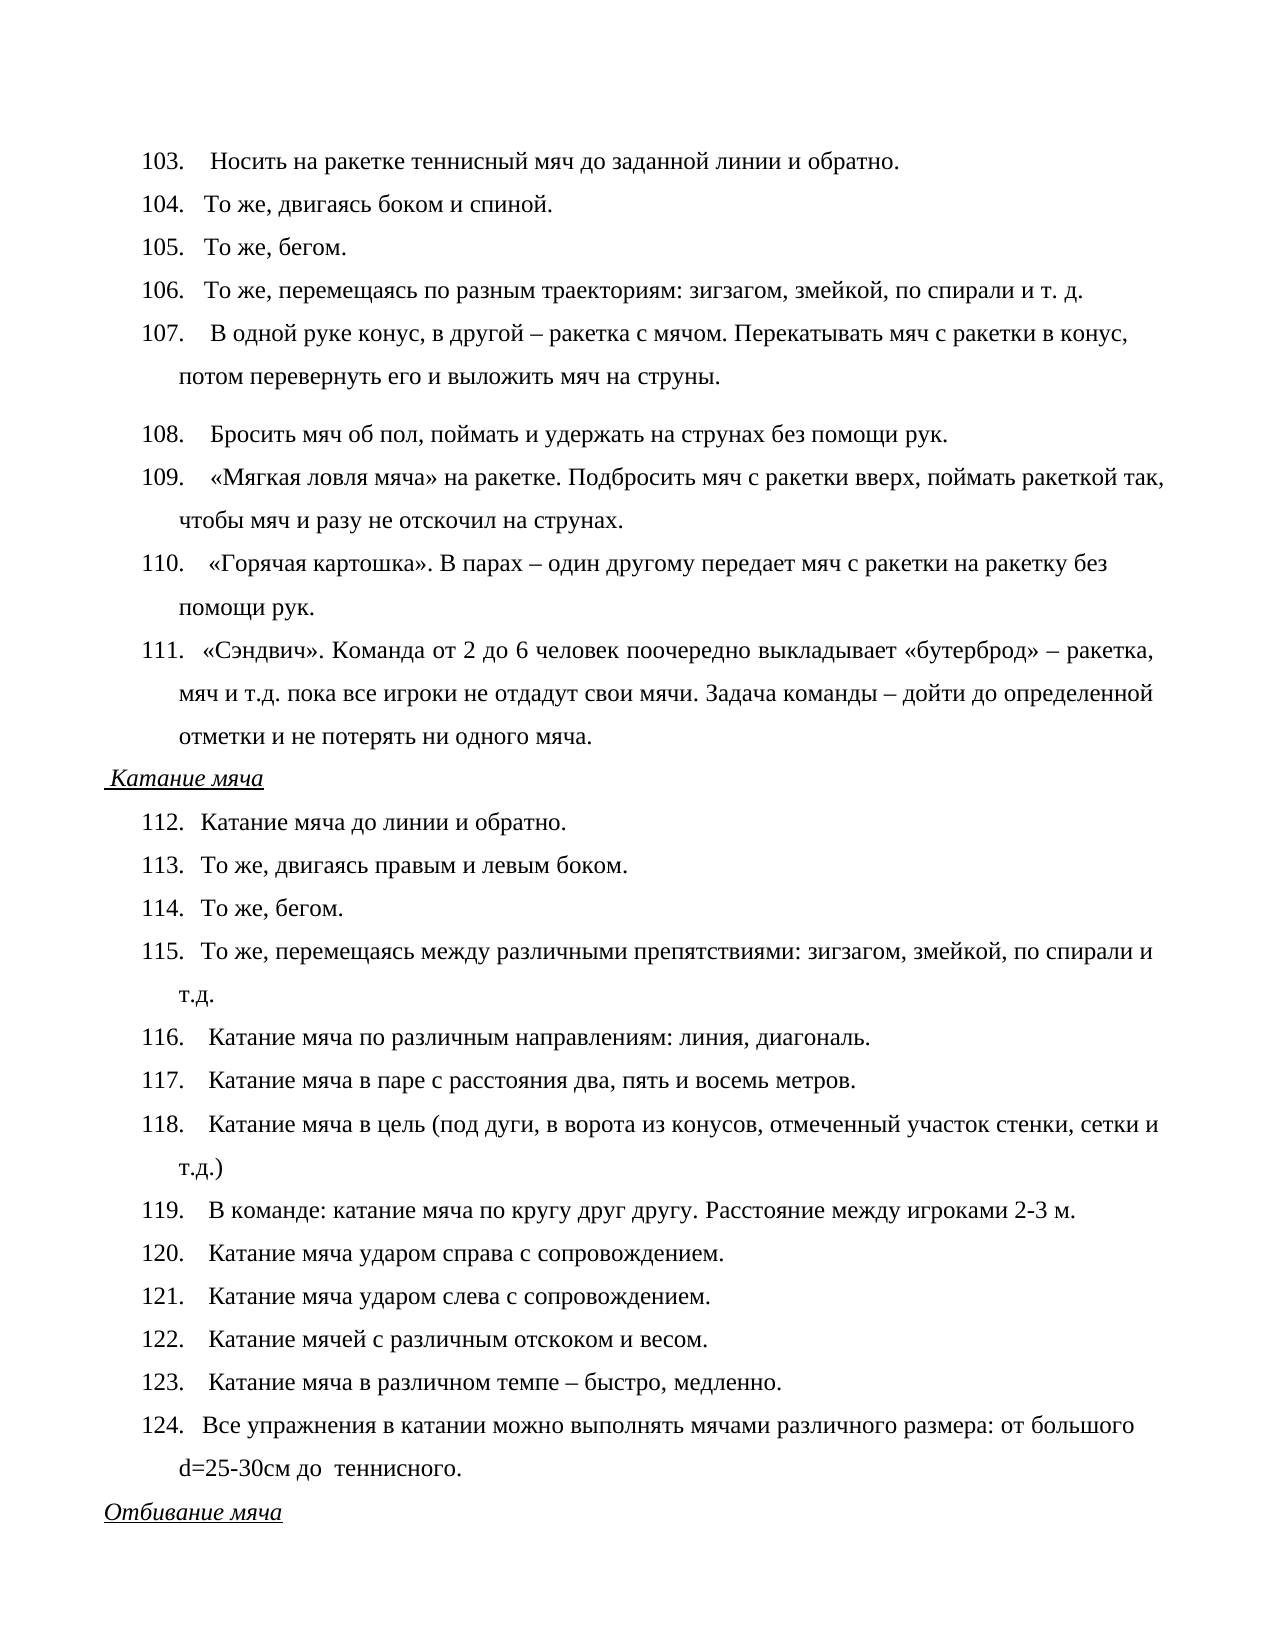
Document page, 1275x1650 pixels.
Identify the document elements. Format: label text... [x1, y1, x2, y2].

list В одной руке конус, в другой – ракетка с мячом. Перекатывать мяч с ракетки в конус, потом перевернуть его и выложить мяч на струны. [141, 318, 1135, 390]
list «Мягкая ловля мяча» на ракетке. Подбросить мяч с ракетки вверх, поймать ракеткой так, чтобы мяч и разу не отскочил на струнах. [141, 462, 1165, 534]
list Катание мяча в цель (под дуги, в ворота из конусов, отмеченный участок стенки, сетки и т.д.) [141, 1109, 1159, 1181]
list Катание мяча в различном темпе – быстро, медленно. [141, 1367, 1187, 1396]
list То же, перемещаясь между различными препятствиями: зигзагом, змейкой, по спирали и т.д. [141, 936, 1153, 1008]
list «Горячая картошка». В парах – один другому передает мяч с ракетки на ракетку без помощи рук. [141, 548, 1108, 620]
list Катание мяча в паре с расстояния два, пять и восемь метров. [141, 1066, 1187, 1094]
list Все упражнения в катании можно выполнять мячами различного размера: от большого [141, 1411, 1187, 1439]
list То же, бегом. [141, 232, 1187, 261]
list «Сэндвич». Команда от 2 до 6 человек поочередно выкладывает «бутерброд» – ракетка, мяч и т.д. пока все игроки не отдадут свои мячи. Задача команды – дойти до определенной отметки и не потерять ни одного мяча. [141, 635, 1154, 750]
list Катание мячей с различным отскоком и весом. [141, 1324, 1187, 1353]
list То же, перемещаясь по разным траекториям: зигзагом, змейкой, по спирали и т. д. [141, 275, 1187, 304]
list В команде: катание мяча по кругу друг другу. Расстояние между игроками 2-3 м. [141, 1195, 1187, 1224]
text Отбивание мяча [103, 1497, 1187, 1526]
list Катание мяча ударом слева с сопровождением. [141, 1281, 1187, 1310]
list Катание мяча по различным направлениям: линия, диагональ. [141, 1023, 1187, 1051]
list Катание мяча ударом справа с сопровождением. [141, 1238, 1187, 1267]
list То же, двигаясь правым и левым боком. [141, 850, 1187, 879]
list Бросить мяч об пол, поймать и удержать на струнах без помощи рук. [141, 419, 1187, 448]
list То же, двигаясь боком и спиной. [141, 189, 1187, 218]
text d=25-30см до теннисного. [178, 1453, 1187, 1482]
list Носить на ракетке теннисный мяч до заданной линии и обратно. [141, 146, 1187, 174]
list Катание мяча до линии и обратно. [141, 807, 1187, 836]
text Катание мяча [103, 764, 1187, 792]
list То же, бегом. [141, 893, 1187, 922]
